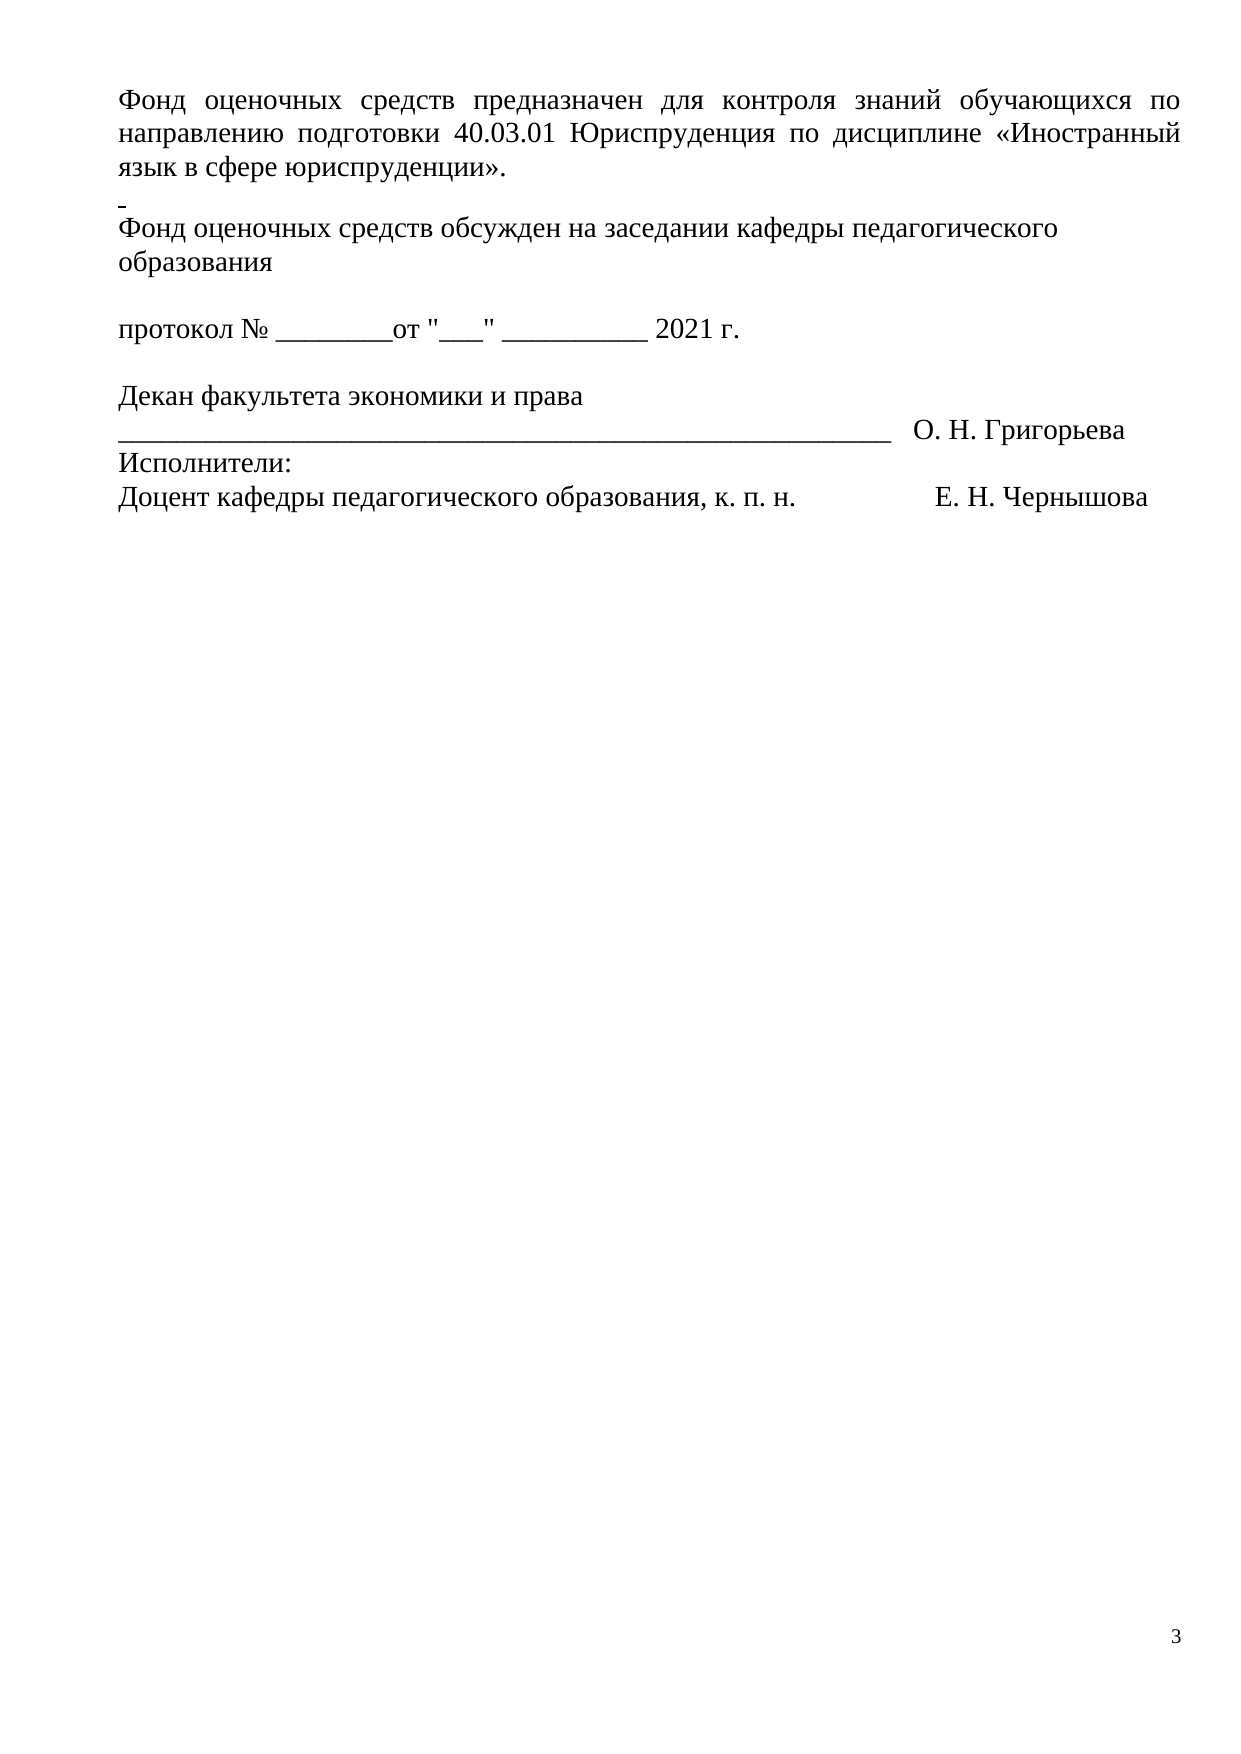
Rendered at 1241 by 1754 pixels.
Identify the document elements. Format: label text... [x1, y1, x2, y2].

text Фонд оценочных средств предназначен для контроля знаний обучающихся по направлению подготовки 40.03.01 Юриспруденция по дисциплине «Иностранный язык в сфере юриспруденции». [118, 82, 1181, 182]
text Декан факультета экономики и права [118, 378, 1181, 412]
text _____________________________________________________ О. Н. Григорьева [118, 412, 1181, 445]
text Фонд оценочных средств обсужден на заседании кафедры педагогического образования [118, 211, 1181, 278]
text Исполнители: [118, 445, 1181, 479]
text протокол № ________от "___" __________ 2021 г. [118, 311, 1181, 345]
text Доцент кафедры педагогического образования, к. п. н. Е. Н. Чернышова [118, 479, 1181, 512]
